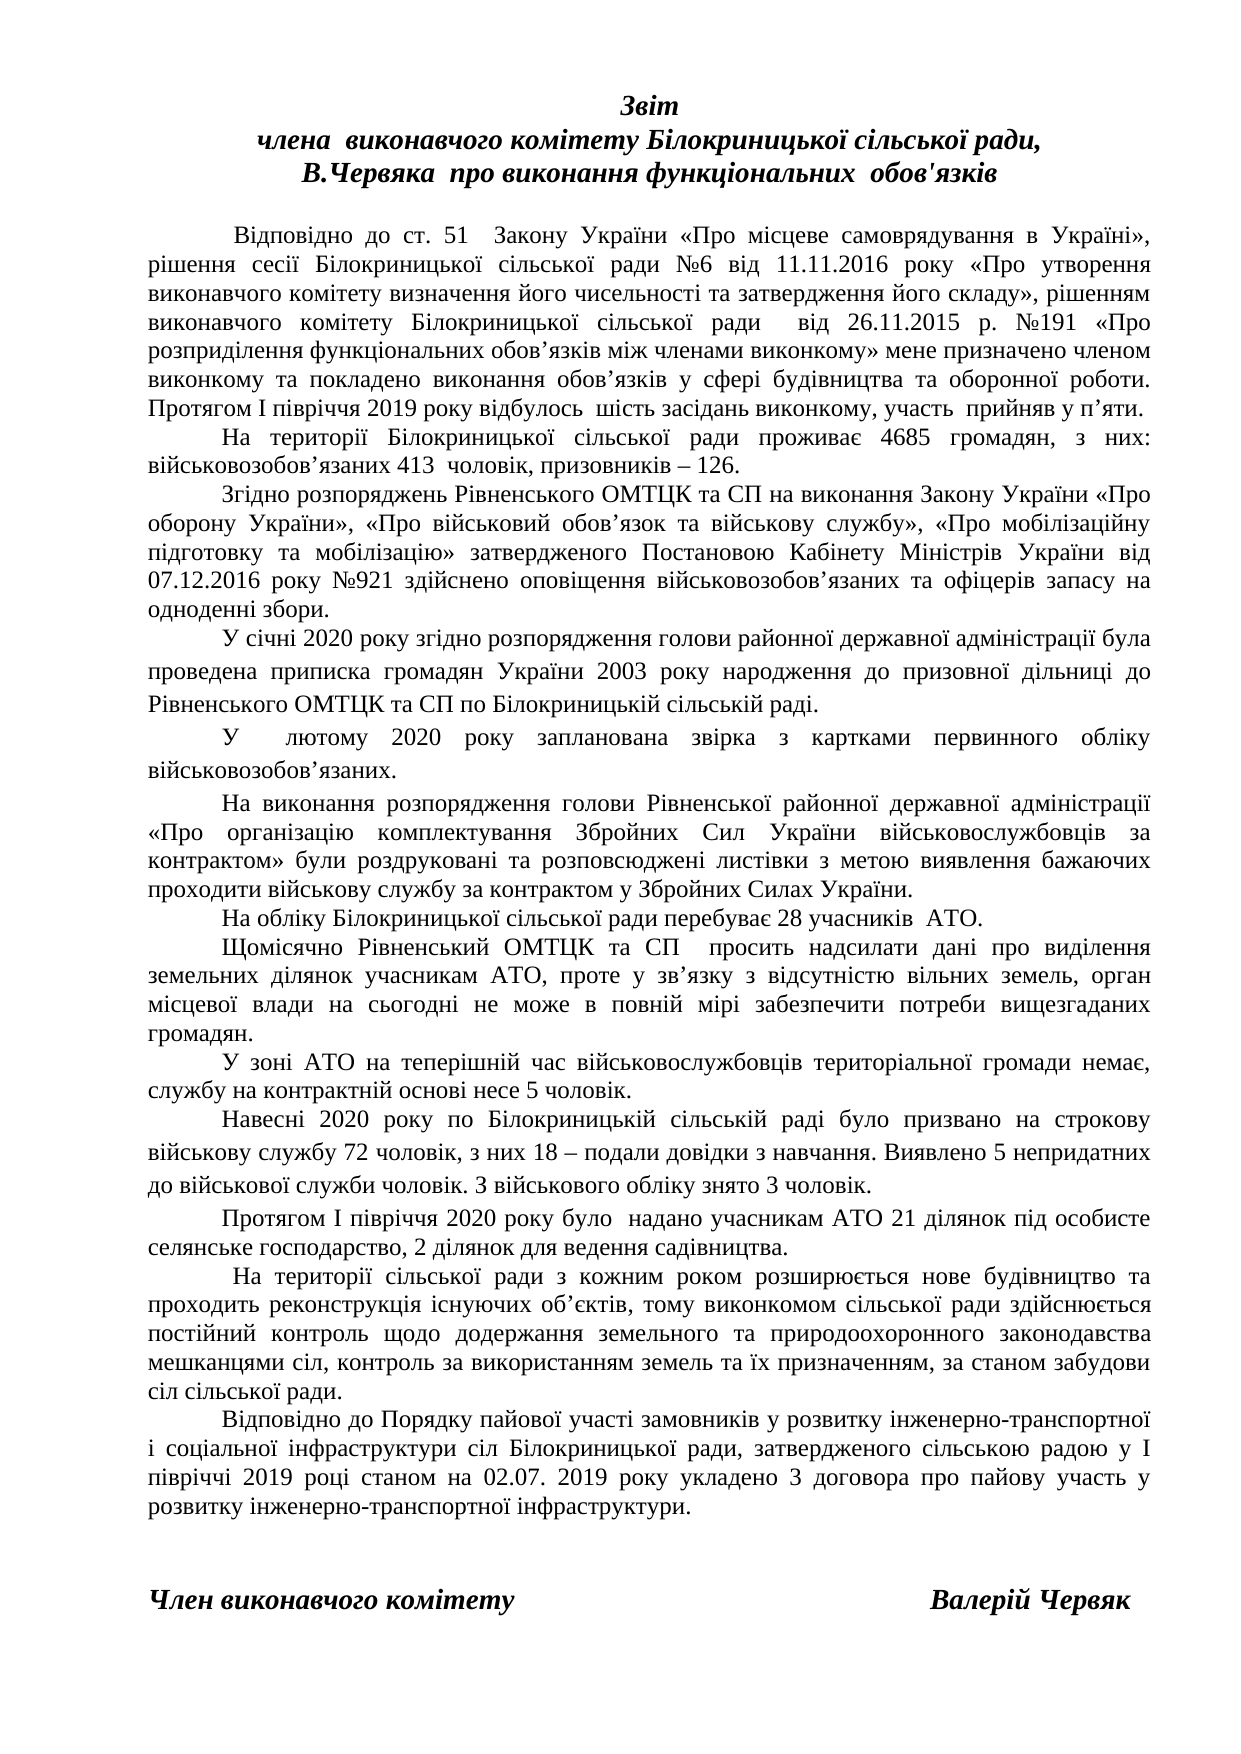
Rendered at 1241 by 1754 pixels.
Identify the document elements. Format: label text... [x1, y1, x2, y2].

text У зоні АТО на теперішній час військовослужбовців територіальної громади немає, службу на контрактній основі несе 5 чоловік. [148, 1047, 1152, 1104]
text Відповідно до ст. 51 Закону України «Про місцеве самоврядування в Україні», рішення сесії Білокриницької сільської ради №6 від 11.11.2016 року «Про утворення виконавчого комітету визначення його чисельності та затвердження його складу», рішенням виконавчого комітету Білокриницької сільської ради від 26.11.2015 р. №191 «Про розприділення функціональних обов’язків між членами виконкому» мене призначено членом виконкому та покладено виконання обов’язків у сфері будівництва та оборонної роботи. Протягом І півріччя 2019 року відбулось шість засідань виконкому, участь прийняв у п’яти. [148, 220, 1152, 422]
text члена виконавчого комітету Білокриницької сільської ради, [148, 122, 1152, 156]
text Звіт [148, 88, 1152, 122]
text У лютому 2020 року запланована звірка з картками первинного обліку військовозобов’язаних. [148, 722, 1152, 784]
text На обліку Білокриницької сільської ради перебуває 28 учасників АТО. [148, 903, 1152, 932]
text В.Червяка про виконання функціональних обов'язків [148, 156, 1152, 189]
text Навесні 2020 року по Білокриницькій сільській раді було призвано на строкову військову службу 72 чоловік, з них 18 – подали довідки з навчання. Виявлено 5 непридатних до військової служби чоловік. З військового обліку знято 3 чоловік. [148, 1104, 1152, 1199]
text Згідно розпоряджень Рівненського ОМТЦК та СП на виконання Закону України «Про оборону України», «Про військовий обов’язок та військову службу», «Про мобілізаційну підготовку та мобілізацію» затвердженого Постановою Кабінету Міністрів України від 07.12.2016 року №921 здійснено оповіщення військовозобов’язаних та офіцерів запасу на одноденні збори. [148, 479, 1152, 623]
text Щомісячно Рівненський ОМТЦК та СП просить надсилати дані про виділення земельних ділянок учасникам АТО, проте у зв’язку з відсутністю вільних земель, орган місцевої влади на сьогодні не може в повній мірі забезпечити потреби вищезгаданих громадян. [148, 932, 1152, 1047]
text Протягом І півріччя 2020 року було надано учасникам АТО 21 ділянок під особисте селянське господарство, 2 ділянок для ведення садівництва. [148, 1203, 1152, 1261]
text Відповідно до Порядку пайової участі замовників у розвитку інженерно-транспортної і соціальної інфраструктури сіл Білокриницької ради, затвердженого сільською радою у І півріччі 2019 році станом на 02.07. 2019 року укладено 3 договора про пайову участь у розвитку інженерно-транспортної інфраструктури. [148, 1404, 1152, 1519]
text На території Білокриницької сільської ради проживає 4685 громадян, з них: військовозобов’язаних 413 чоловік, призовників – 126. [148, 422, 1152, 479]
text На виконання розпорядження голови Рівненської районної державної адміністрації «Про організацію комплектування Збройних Сил України військовослужбовців за контрактом» були роздруковані та розповсюджені листівки з метою виявлення бажаючих проходити військову службу за контрактом у Збройних Силах України. [148, 788, 1152, 903]
text На території сільської ради з кожним роком розширюється нове будівництво та проходить реконструкція існуючих об’єктів, тому виконкомом сільської ради здійснюється постійний контроль щодо додержання земельного та природоохоронного законодавства мешканцями сіл, контроль за використанням земель та їх призначенням, за станом забудови сіл сільської ради. [148, 1261, 1152, 1404]
text У січні 2020 року згідно розпорядження голови районної державної адміністрації була проведена приписка громадян України 2003 року народження до призовної дільниці до Рівненського ОМТЦК та СП по Білокриницькій сільській раді. [148, 623, 1152, 718]
text Член виконавчого комітету Валерій Червяк [148, 1582, 1152, 1615]
